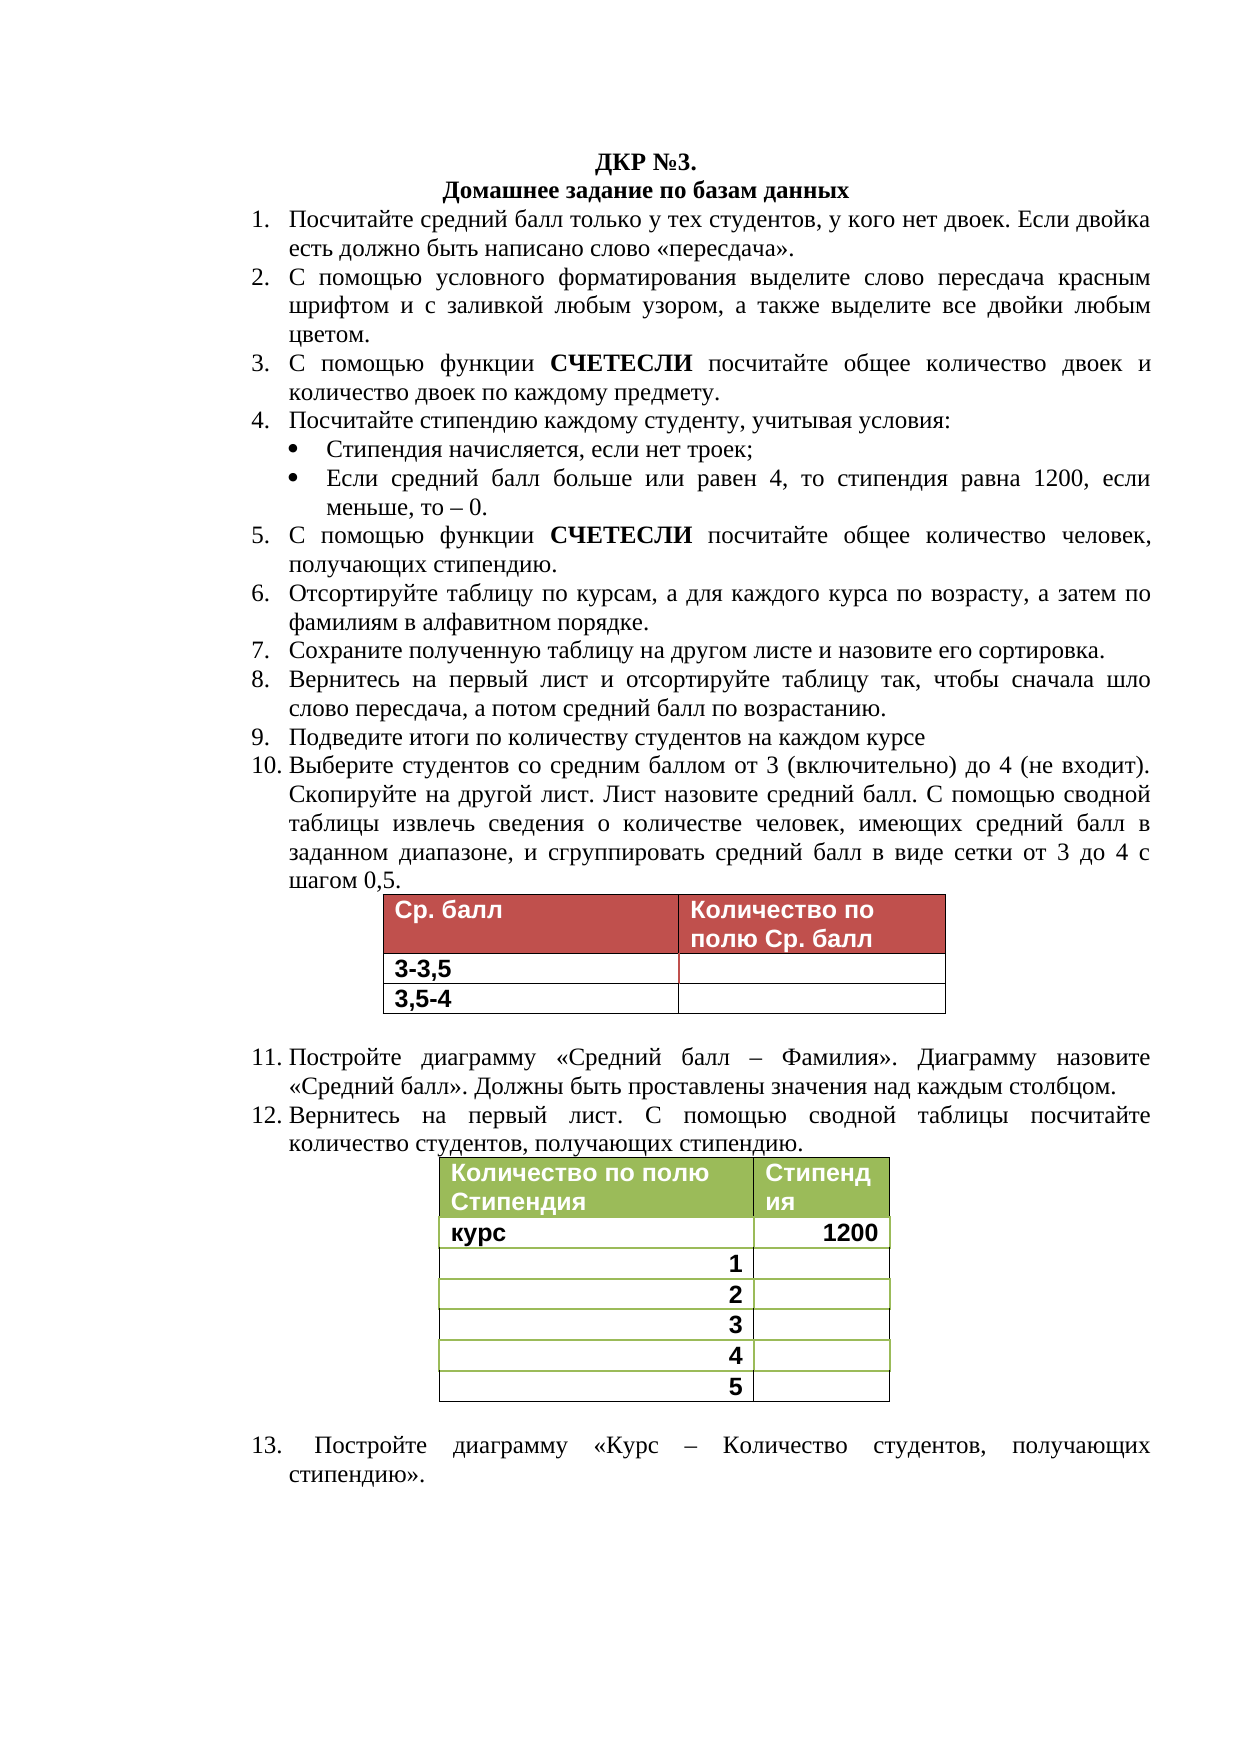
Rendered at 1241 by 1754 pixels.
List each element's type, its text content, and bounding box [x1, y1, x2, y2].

list Вернитесь на первый лист. С помощью сводной таблицы посчитайте количество студентов, получающих стипендию. [251, 1100, 1152, 1157]
list Сохраните полученную таблицу на другом листе и назовите его сортировка. [251, 636, 1152, 664]
list Если средний балл больше или равен 4, то стипендия равна 1200, если меньше, то – 0. [288, 463, 1152, 521]
table_header Количество по полю Стипендия [440, 1158, 753, 1216]
table_cell 3-3,5 [384, 954, 678, 983]
list С помощью функции СЧЕТЕСЛИ посчитайте общее количество человек, получающих стипендию. [251, 521, 1152, 578]
table_cell [680, 954, 945, 983]
table_header Стипендия [754, 1158, 889, 1216]
table_cell курс [440, 1218, 753, 1247]
list Стипендия начисляется, если нет троек; [288, 434, 1152, 463]
list Отсортируйте таблицу по курсам, а для каждого курса по возрасту, а затем по фамилиям в алфавитном порядке. [251, 578, 1152, 636]
table_cell 3,5-4 [384, 984, 678, 1012]
table_cell [679, 984, 945, 1012]
text Домашнее задание по базам данных [140, 176, 1152, 204]
table_cell [754, 1249, 889, 1277]
list Постройте диаграмму «Средний балл – Фамилия». Диаграмму назовите «Средний балл». Должны быть проставлены значения над каждым столбцом. [251, 1042, 1152, 1100]
list С помощью условного форматирования выделите слово пересдача красным шрифтом и с заливкой любым узором, а также выделите все двойки любым цветом. [251, 262, 1152, 348]
table_header Ср. балл [384, 895, 678, 953]
text ДКР №3. [140, 147, 1152, 176]
table_cell 1 [440, 1249, 753, 1277]
list Подведите итоги по количеству студентов на каждом курсе [251, 722, 1152, 751]
table_cell 1200 [755, 1218, 889, 1247]
list С помощью функции СЧЕТЕСЛИ посчитайте общее количество двоек и количество двоек по каждому предмету. [251, 348, 1152, 406]
list Постройте диаграмму «Курс – Количество студентов, получающих стипендию». [251, 1431, 1152, 1488]
table_cell 3 [440, 1310, 753, 1339]
table_cell [755, 1341, 889, 1370]
table_cell [754, 1310, 889, 1339]
table_cell [755, 1280, 889, 1308]
table_cell 4 [440, 1341, 753, 1370]
table_cell [754, 1372, 889, 1401]
table_cell 2 [440, 1280, 753, 1308]
list Посчитайте средний балл только у тех студентов, у кого нет двоек. Если двойка есть должно быть написано слово «пересдача». [251, 204, 1152, 262]
list Выберите студентов со средним баллом от 3 (включительно) до 4 (не входит). Скопируйте на другой лист. Лист назовите средний балл. С помощью сводной таблицы извлечь сведения о количестве человек, имеющих средний балл в заданном диапазоне, и сгруппировать средний балл в виде сетки от 3 до 4 с шагом 0,5. [251, 751, 1152, 894]
list Вернитесь на первый лист и отсортируйте таблицу так, чтобы сначала шло слово пересдача, а потом средний балл по возрастанию. [251, 664, 1152, 722]
list Посчитайте стипендию каждому студенту, учитывая условия: [251, 406, 1152, 434]
table_cell 5 [440, 1372, 753, 1401]
table_header Количество по полю Ср. балл [679, 895, 945, 953]
